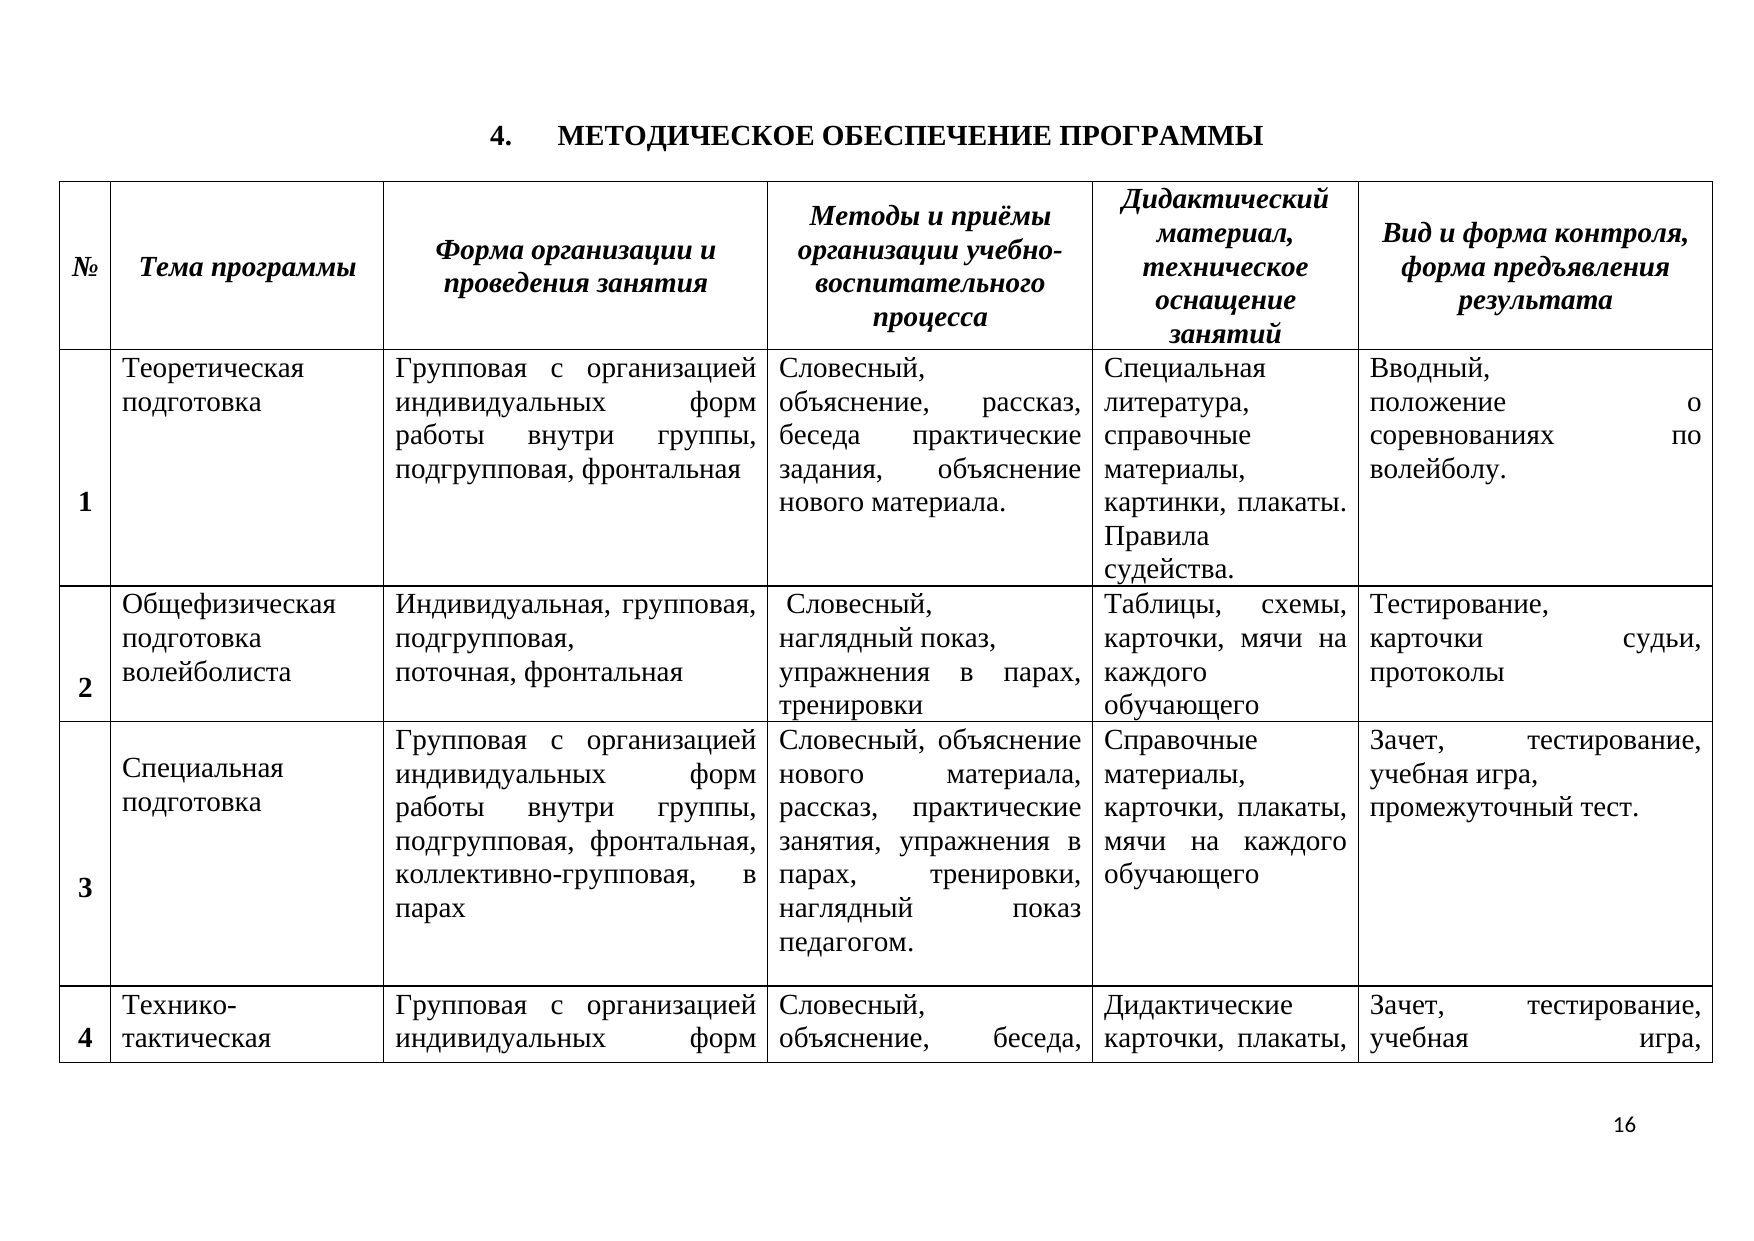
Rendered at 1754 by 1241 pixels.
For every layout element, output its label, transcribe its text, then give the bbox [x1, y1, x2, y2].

table_header Форма организации и проведения занятия [384, 182, 767, 349]
table_cell Словесный, объяснение нового материала, рассказ, практические занятия, упражнения в парах, тренировки, наглядный показ педагогом. [768, 722, 1092, 985]
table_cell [111, 987, 383, 1061]
table_cell Групповая с организацией индивидуальных форм работы внутри группы, подгрупповая, фронтальная [384, 350, 767, 585]
table_cell Специальная подготовка [111, 722, 383, 985]
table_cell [1359, 987, 1712, 1061]
table_cell 3 [60, 722, 110, 985]
table_cell Теоретическая подготовка [111, 350, 383, 585]
table_cell 2 [60, 587, 110, 721]
table_cell Таблицы, схемы, карточки, мячи на каждого обучающего [1093, 587, 1358, 721]
table_cell Словесный, объяснение, рассказ, беседа практические задания, объяснение нового материала. [768, 350, 1092, 585]
table_header № [60, 182, 110, 349]
table_cell Зачет, тестирование, учебная игра, промежуточный тест. [1359, 722, 1712, 985]
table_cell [768, 987, 1092, 1061]
table_cell Словесный, наглядный показ, упражнения в парах, тренировки [768, 587, 1092, 721]
table_cell 1 [60, 350, 110, 585]
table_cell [1093, 987, 1358, 1061]
table_cell 4 [60, 987, 110, 1061]
table_header Тема программы [111, 182, 383, 349]
table_cell Вводный, положение о соревнованиях по волейболу. [1359, 350, 1712, 585]
table_cell Общефизическая подготовка волейболиста [111, 587, 383, 721]
table_header Методы и приёмы организации учебно-воспитательного процесса [768, 182, 1092, 349]
table_cell Групповая с организацией индивидуальных форм работы внутри группы, подгрупповая, фронтальная, коллективно-групповая, в парах [384, 722, 767, 985]
table_cell Индивидуальная, групповая, подгрупповая, поточная, фронтальная [384, 587, 767, 721]
table_cell Специальная литература, справочные материалы, картинки, плакаты. Правила судейства. [1093, 350, 1358, 585]
table_cell Справочные материалы, карточки, плакаты, мячи на каждого обучающего [1093, 722, 1358, 985]
table_header Вид и форма контроля, форма предъявления результата [1359, 182, 1712, 349]
table_cell Тестирование, карточки судьи, протоколы [1359, 587, 1712, 721]
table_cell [384, 987, 767, 1061]
list МЕТОДИЧЕСКОЕ ОБЕСПЕЧЕНИЕ ПРОГРАММЫ [118, 118, 1636, 151]
table_header Дидактический материал, техническое оснащение занятий [1093, 182, 1358, 349]
